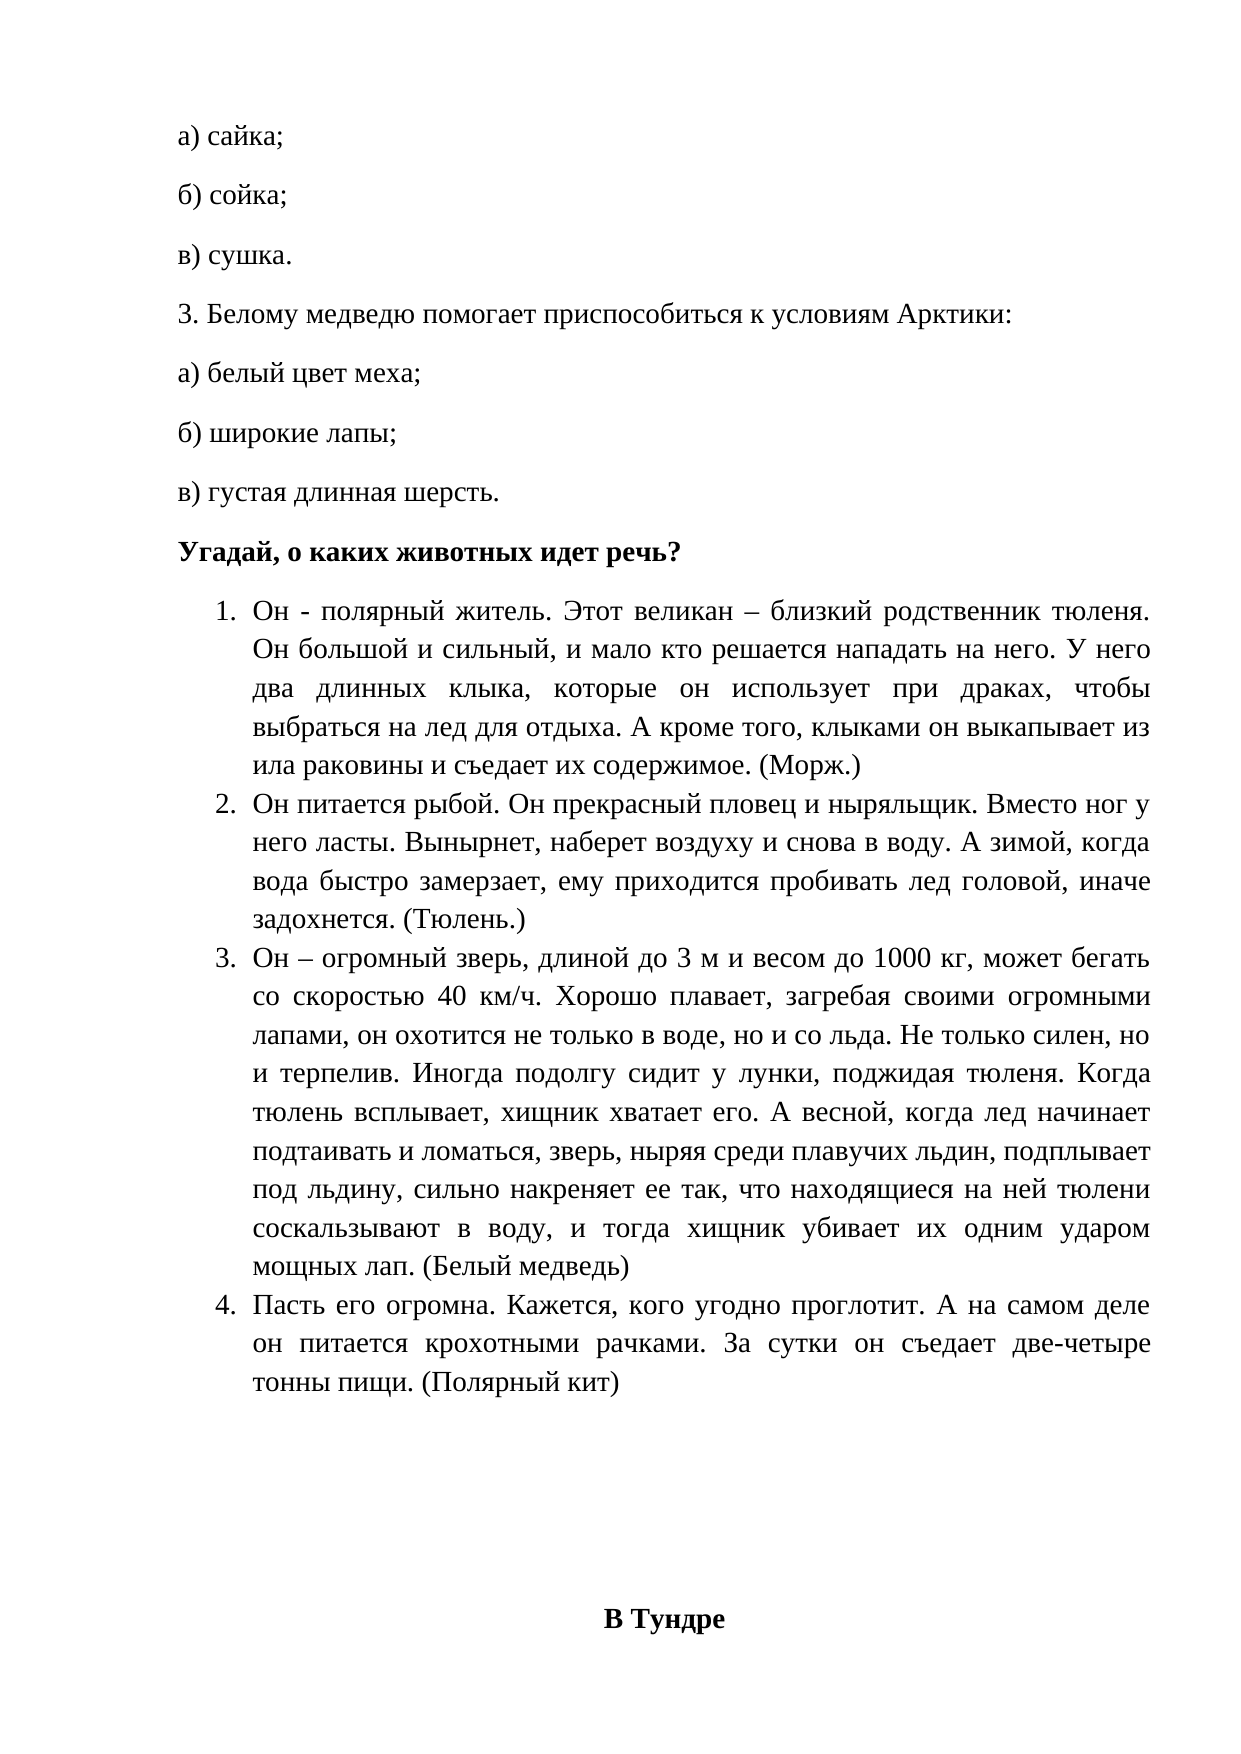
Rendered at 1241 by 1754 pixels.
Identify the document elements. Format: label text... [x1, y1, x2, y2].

list Он питается рыбой. Он прекрасный пловец и ныряльщик. Вместо ног у него ласты. Вынырнет, наберет воздуху и снова в воду. А зимой, когда вода быстро замерзает, ему приходится пробивать лед головой, иначе задохнется. (Тюлень.) [215, 786, 1152, 935]
text в) густая длинная шерсть. [177, 474, 1152, 508]
text б) широкие лапы; [177, 415, 1152, 448]
list Пасть его огромна. Кажется, кого угодно проглотит. А на самом деле он питается крохотными рачками. За сутки он съедает две-четыре тонны пищи. (Полярный кит) [215, 1287, 1152, 1397]
list Он - полярный житель. Этот великан – близкий родственник тюленя. Он большой и сильный, и мало кто решается нападать на него. У него два длинных клыка, которые он использует при драках, чтобы выбраться на лед для отдыха. А кроме того, клыками он выкапывает из ила раковины и съедает их содержимое. (Морж.) [215, 593, 1152, 781]
text в) сушка. [177, 237, 1152, 270]
text а) белый цвет меха; [177, 356, 1152, 389]
text В Тундре [177, 1601, 1152, 1635]
text а) сайка; [177, 118, 1152, 152]
text 3. Белому медведю помогает приспособиться к условиям Арктики: [177, 296, 1152, 330]
text Угадай, о каких животных идет речь? [177, 534, 1152, 567]
text б) сойка; [177, 177, 1152, 211]
list Он – огромный зверь, длиной до 3 м и весом до 1000 кг, может бегать со скоростью 40 км/ч. Хорошо плавает, загребая своими огромными лапами, он охотится не только в воде, но и со льда. Не только силен, но и терпелив. Иногда подолгу сидит у лунки, поджидая тюленя. Когда тюлень всплывает, хищник хватает его. А весной, когда лед начинает подтаивать и ломаться, зверь, ныряя среди плавучих льдин, подплывает под льдину, сильно накреняет ее так, что находящиеся на ней тюлени соскальзывают в воду, и тогда хищник убивает их одним ударом мощных лап. (Белый медведь) [215, 940, 1152, 1282]
